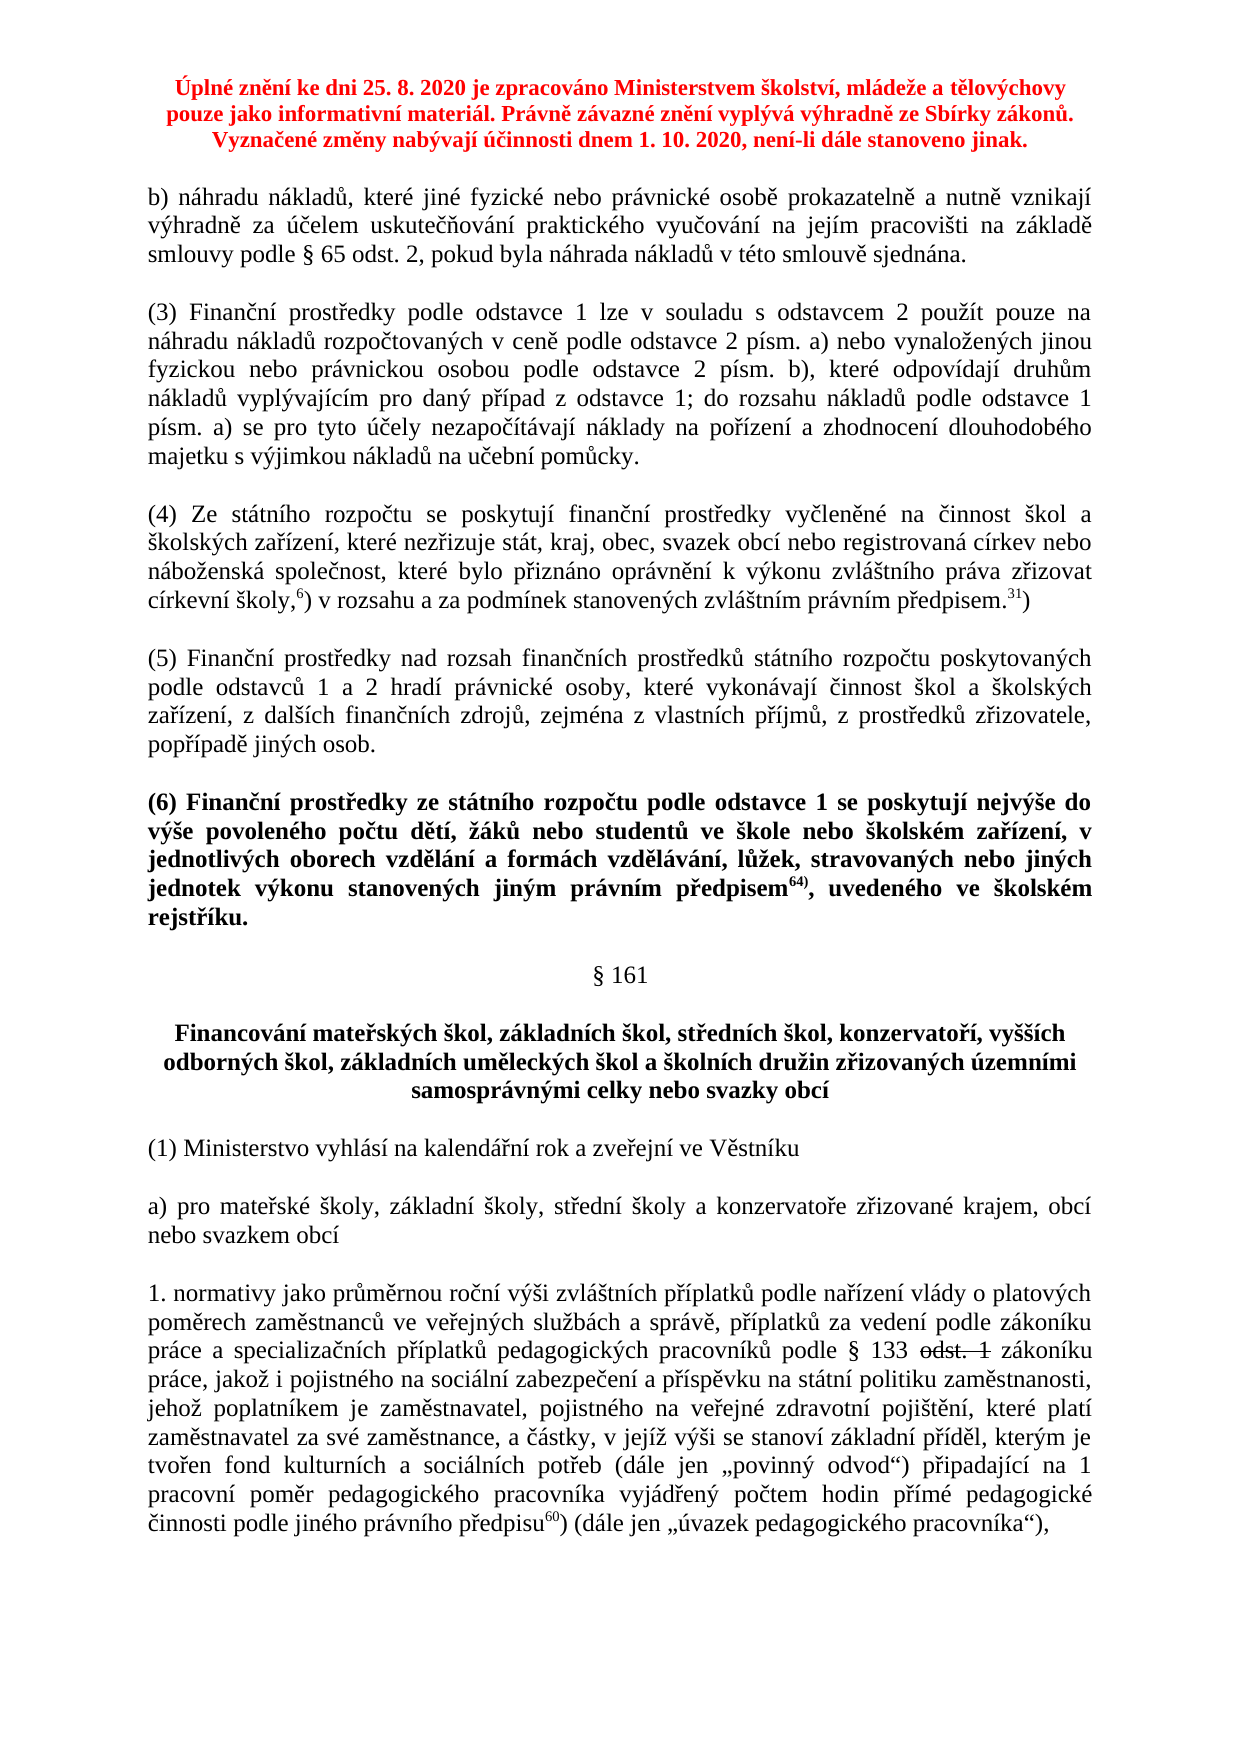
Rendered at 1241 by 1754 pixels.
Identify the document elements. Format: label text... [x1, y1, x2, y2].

text 1. normativy jako průměrnou roční výši zvláštních příplatků podle nařízení vlády o platových poměrech zaměstnanců ve veřejných službách a správě, příplatků za vedení podle zákoníku práce a specializačních příplatků pedagogických pracovníků podle § 133 odst. 1 zákoníku práce, jakož i pojistného na sociální zabezpečení a příspěvku na státní politiku zaměstnanosti, jehož poplatníkem je zaměstnavatel, pojistného na veřejné zdravotní pojištění, které platí zaměstnavatel za své zaměstnance, a částky, v jejíž výši se stanoví základní příděl, kterým je tvořen fond kulturních a sociálních potřeb (dále jen „povinný odvod“) připadající na 1 pracovní poměr pedagogického pracovníka vyjádřený počtem hodin přímé pedagogické činnosti podle jiného právního předpisu60) (dále jen „úvazek pedagogického pracovníka“), [148, 1278, 1093, 1537]
text b) náhradu nákladů, které jiné fyzické nebo právnické osobě prokazatelně a nutně vznikají výhradně za účelem uskutečňování praktického vyučování na jejím pracovišti na základě smlouvy podle § 65 odst. 2, pokud byla náhrada nákladů v této smlouvě sjednána. [148, 182, 1093, 268]
text § 161 [148, 960, 1093, 989]
text a) pro mateřské školy, základní školy, střední školy a konzervatoře zřizované krajem, obcí nebo svazkem obcí [148, 1191, 1093, 1249]
text Financování mateřských škol, základních škol, středních škol, konzervatoří, vyšších odborných škol, základních uměleckých škol a školních družin zřizovaných územními samosprávnými celky nebo svazky obcí [148, 1018, 1093, 1104]
text (5) Finanční prostředky nad rozsah finančních prostředků státního rozpočtu poskytovaných podle odstavců 1 a 2 hradí právnické osoby, které vykonávají činnost škol a školských zařízení, z dalších finančních zdrojů, zejména z vlastních příjmů, z prostředků zřizovatele, popřípadě jiných osob. [148, 643, 1093, 758]
text (4) Ze státního rozpočtu se poskytují finanční prostředky vyčleněné na činnost škol a školských zařízení, které nezřizuje stát, kraj, obec, svazek obcí nebo registrovaná církev nebo náboženská společnost, které bylo přiznáno oprávnění k výkonu zvláštního práva zřizovat církevní školy,6) v rozsahu a za podmínek stanovených zvláštním právním předpisem.31) [148, 499, 1093, 614]
text (3) Finanční prostředky podle odstavce 1 lze v souladu s odstavcem 2 použít pouze na náhradu nákladů rozpočtovaných v ceně podle odstavce 2 písm. a) nebo vynaložených jinou fyzickou nebo právnickou osobou podle odstavce 2 písm. b), které odpovídají druhům nákladů vyplývajícím pro daný případ z odstavce 1; do rozsahu nákladů podle odstavce 1 písm. a) se pro tyto účely nezapočítávají náklady na pořízení a zhodnocení dlouhodobého majetku s výjimkou nákladů na učební pomůcky. [148, 297, 1093, 469]
text (6) Finanční prostředky ze státního rozpočtu podle odstavce 1 se poskytují nejvýše do výše povoleného počtu dětí, žáků nebo studentů ve škole nebo školském zařízení, v jednotlivých oborech vzdělání a formách vzdělávání, lůžek, stravovaných nebo jiných jednotek výkonu stanovených jiným právním předpisem64), uvedeného ve školském rejstříku. [148, 787, 1093, 931]
text (1) Ministerstvo vyhlásí na kalendářní rok a zveřejní ve Věstníku [148, 1133, 1093, 1162]
